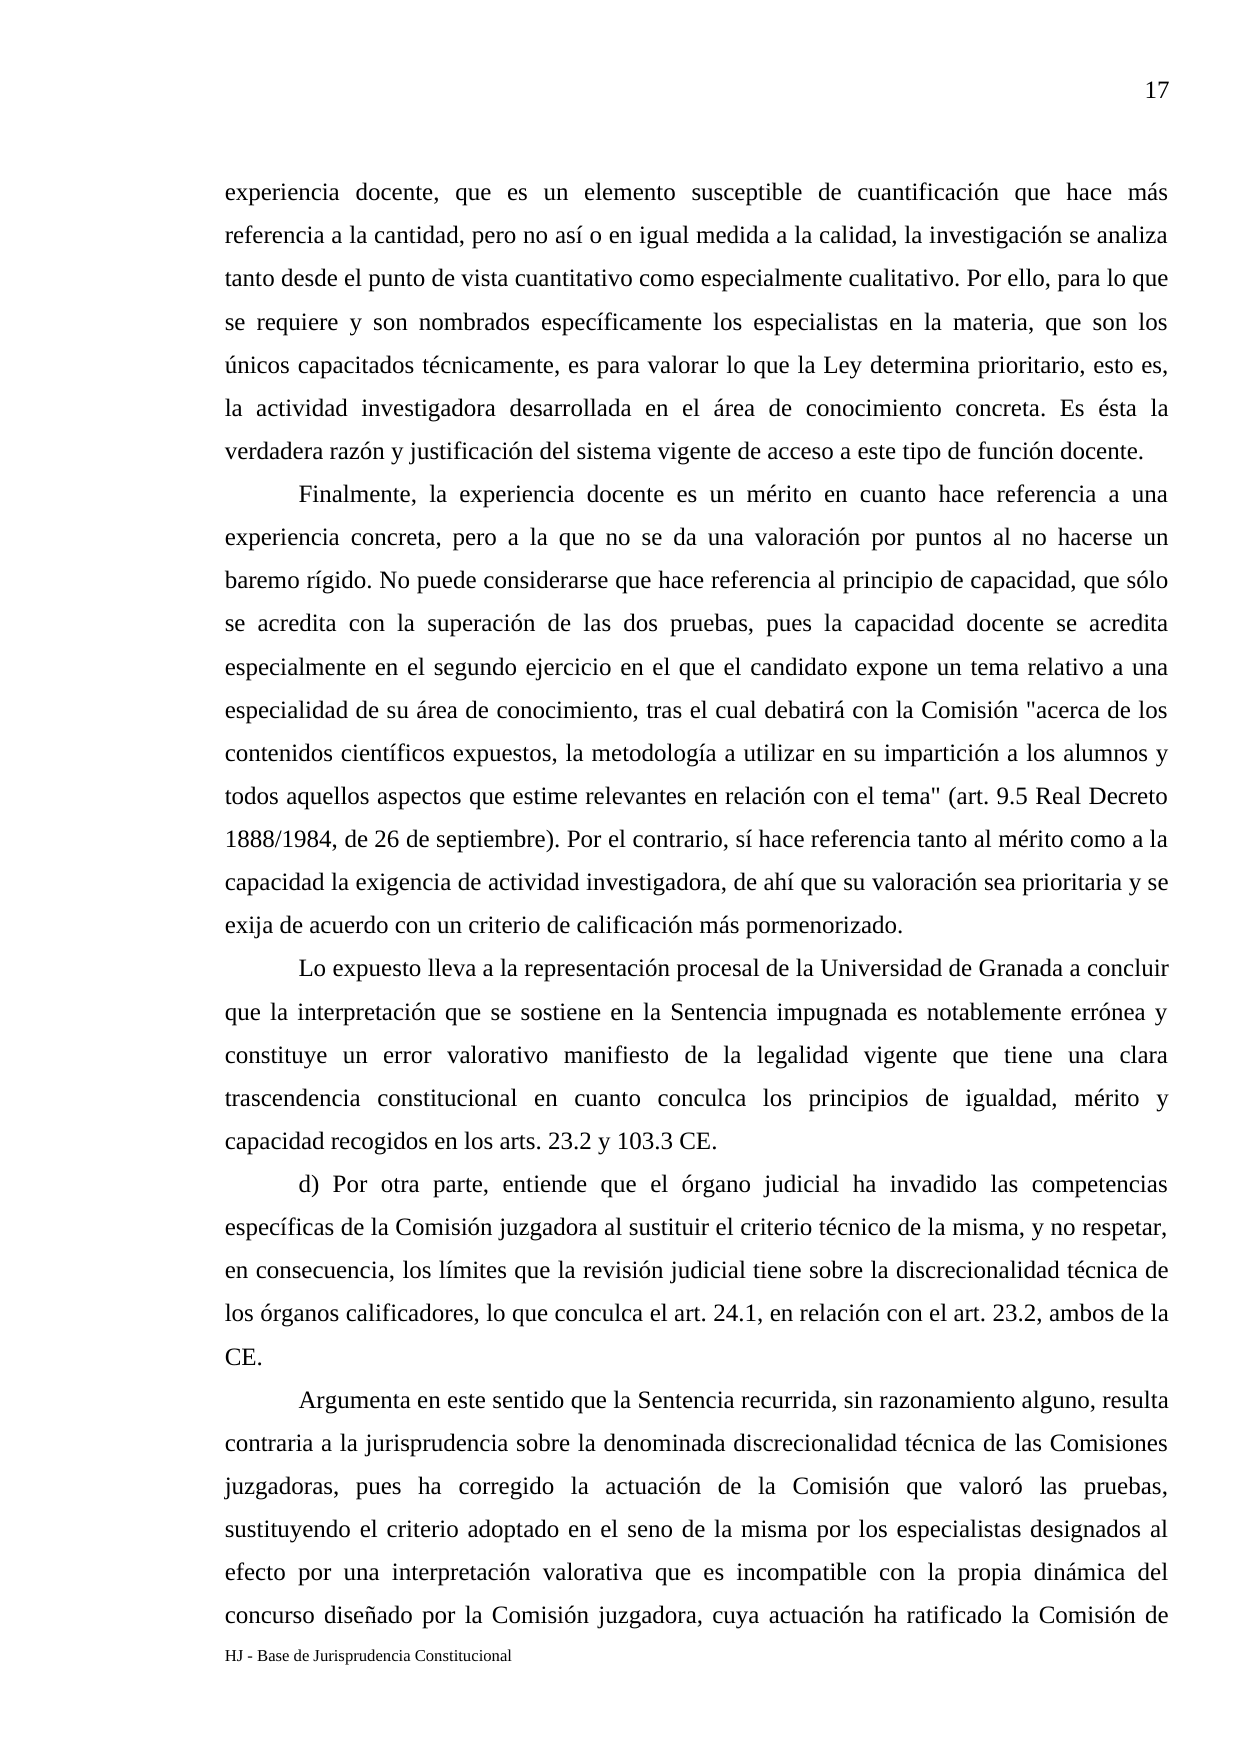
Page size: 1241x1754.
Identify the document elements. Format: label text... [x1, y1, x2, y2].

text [224, 1385, 1169, 1629]
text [224, 177, 1169, 465]
text Finalmente, la experiencia docente es un mérito en cuanto hace referencia a una experiencia concreta, pero a la que no se da una valoración por puntos al no hacerse un baremo rígido. No puede considerarse que hace referencia al principio de capacidad, que sólo se acredita con la superación de las dos pruebas, pues la capacidad docente se acredita especialmente en el segundo ejercicio en el que el candidato expone un tema relativo a una especialidad de su área de conocimiento, tras el cual debatirá con la Comisión "acerca de los contenidos científicos expuestos, la metodología a utilizar en su impartición a los alumnos y todos aquellos aspectos que estime relevantes en relación con el tema" (art. 9.5 Real Decreto 1888/1984, de 26 de septiembre). Por el contrario, sí hace referencia tanto al mérito como a la capacidad la exigencia de actividad investigadora, de ahí que su valoración sea prioritaria y se exija de acuerdo con un criterio de calificación más pormenorizado. [224, 479, 1169, 939]
text d) Por otra parte, entiende que el órgano judicial ha invadido las competencias específicas de la Comisión juzgadora al sustituir el criterio técnico de la misma, y no respetar, en consecuencia, los límites que la revisión judicial tiene sobre la discrecionalidad técnica de los órganos calificadores, lo que conculca el art. 24.1, en relación con el art. 23.2, ambos de la CE. [224, 1169, 1169, 1370]
text Lo expuesto lleva a la representación procesal de la Universidad de Granada a concluir que la interpretación que se sostiene en la Sentencia impugnada es notablemente errónea y constituye un error valorativo manifiesto de la legalidad vigente que tiene una clara trascendencia constitucional en cuanto conculca los principios de igualdad, mérito y capacidad recogidos en los arts. 23.2 y 103.3 CE. [224, 953, 1169, 1155]
